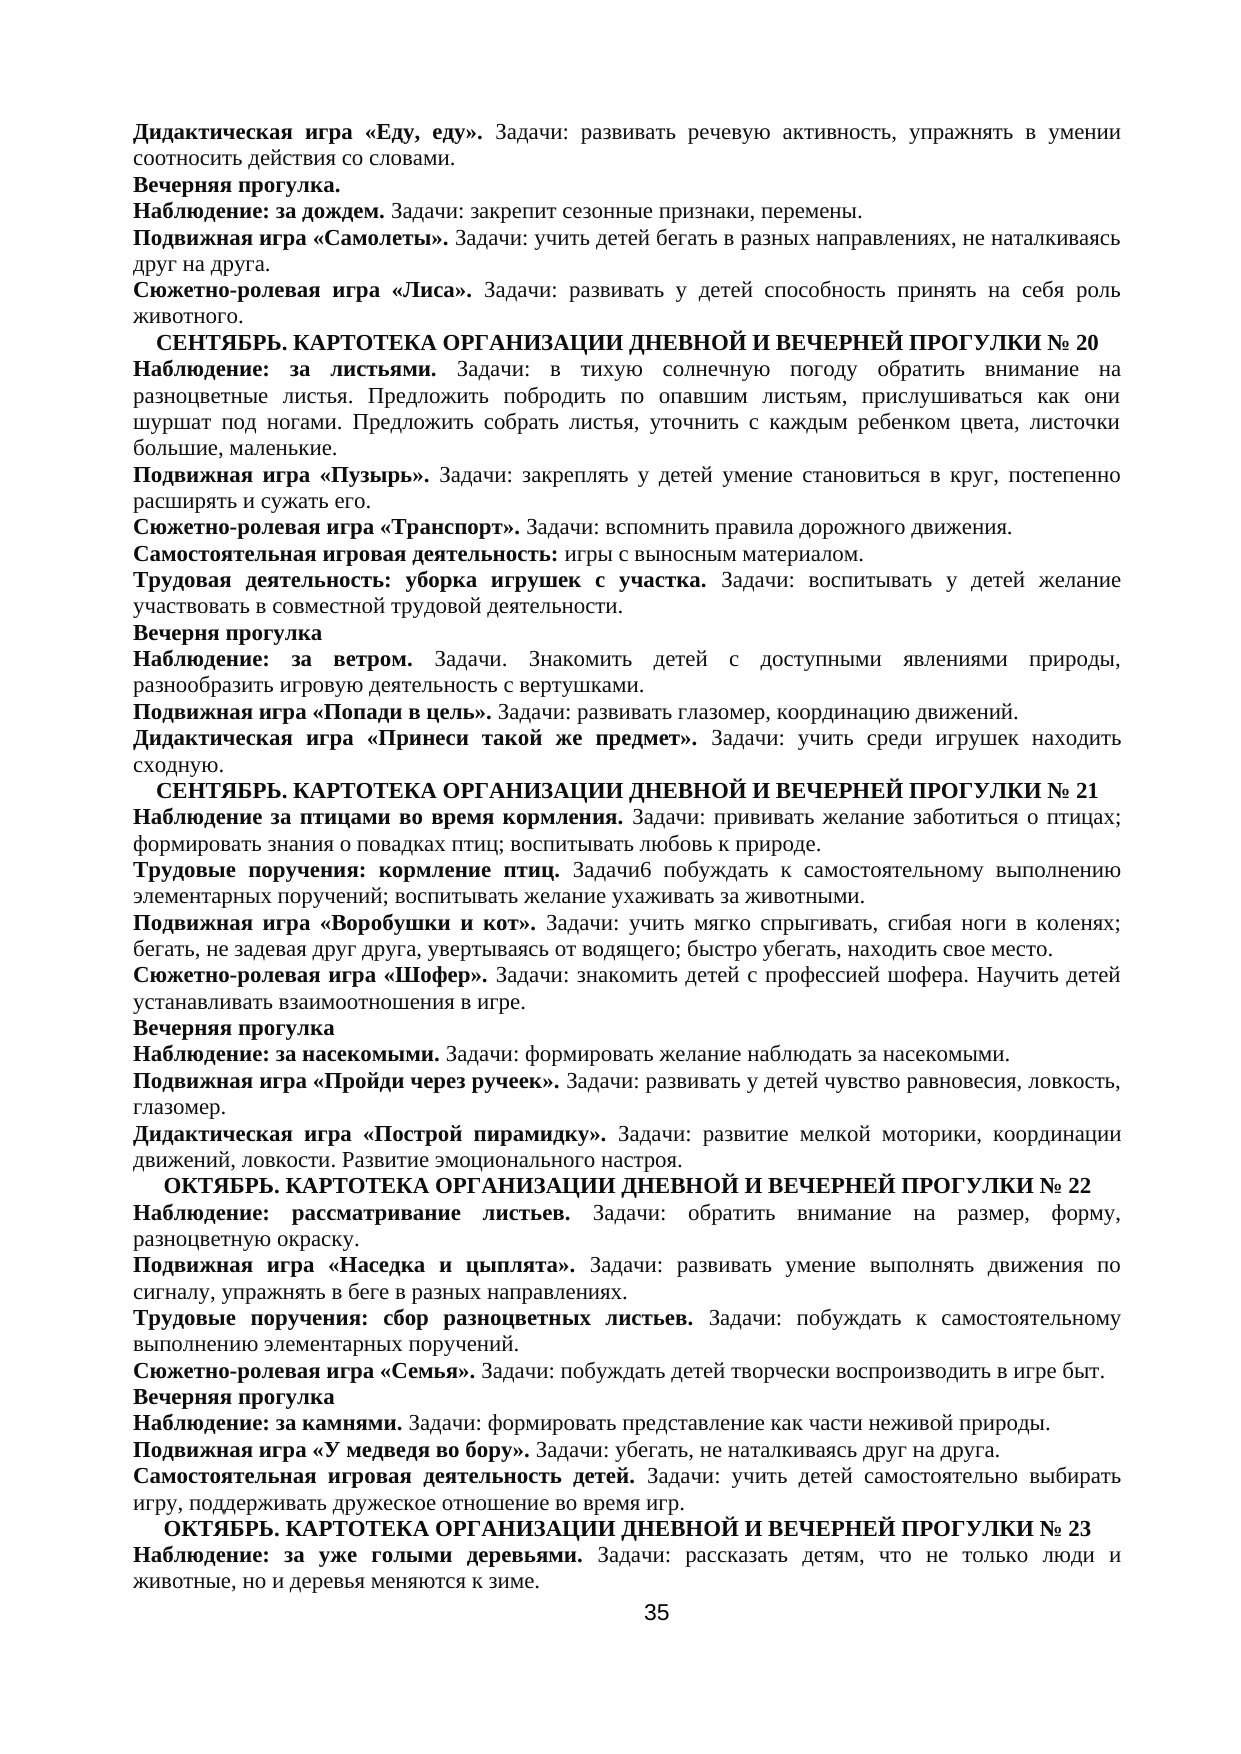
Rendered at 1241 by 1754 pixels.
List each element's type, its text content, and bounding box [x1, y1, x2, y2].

text Подвижная игра «Пузырь». Задачи: закреплять у детей умение становиться в круг, постепенно расширять и сужать его. [133, 461, 1122, 513]
text Трудовые поручения: сбор разноцветных листьев. Задачи: побуждать к самостоятельному выполнению элементарных поручений. [133, 1304, 1122, 1357]
text Подвижная игра «Наседка и цыплята». Задачи: развивать умение выполнять движения по сигналу, упражнять в беге в разных направлениях. [133, 1251, 1122, 1304]
text Подвижная игра «Пройди через ручеек». Задачи: развивать у детей чувство равновесия, ловкость, глазомер. [133, 1067, 1122, 1119]
text Трудовые поручения: кормление птиц. Задачи6 побуждать к самостоятельному выполнению элементарных поручений; воспитывать желание ухаживать за животными. [133, 856, 1122, 909]
text Наблюдение: за насекомыми. Задачи: формировать желание наблюдать за насекомыми. [133, 1041, 1122, 1067]
text Подвижная игра «Самолеты». Задачи: учить детей бегать в разных направлениях, не наталкиваясь друг на друга. [133, 223, 1122, 276]
text Вечерняя прогулка. [133, 171, 1122, 197]
text Сюжетно-ролевая игра «Семья». Задачи: побуждать детей творчески воспроизводить в игре быт. [133, 1357, 1122, 1383]
text Самостоятельная игровая деятельность детей. Задачи: учить детей самостоятельно выбирать игру, поддерживать дружеское отношение во время игр. [133, 1462, 1122, 1515]
text Дидактическая игра «Построй пирамидку». Задачи: развитие мелкой моторики, координации движений, ловкости. Развитие эмоционального настроя. [133, 1119, 1122, 1172]
text Наблюдение: за камнями. Задачи: формировать представление как части неживой природы. [133, 1409, 1122, 1436]
text Наблюдение: за дождем. Задачи: закрепит сезонные признаки, перемены. [133, 197, 1122, 223]
text Октябрь. Картотека организации дневной и вечерней прогулки № 22 [133, 1172, 1122, 1199]
text Дидактическая игра «Еду, еду». Задачи: развивать речевую активность, упражнять в умении соотносить действия со словами. [133, 118, 1122, 171]
text Подвижная игра «Попади в цель». Задачи: развивать глазомер, координацию движений. [133, 698, 1122, 724]
text Вечерняя прогулка [133, 1383, 1122, 1409]
text Дидактическая игра «Принеси такой же предмет». Задачи: учить среди игрушек находить сходную. [133, 724, 1122, 777]
text Сюжетно-ролевая игра «Транспорт». Задачи: вспомнить правила дорожного движения. [133, 513, 1122, 540]
text Сюжетно-ролевая игра «Лиса». Задачи: развивать у детей способность принять на себя роль животного. [133, 276, 1122, 329]
text Наблюдение: за уже голыми деревьями. Задачи: рассказать детям, что не только люди и животные, но и деревья меняются к зиме. [133, 1541, 1122, 1594]
text Вечерняя прогулка [133, 1014, 1122, 1041]
text Сентябрь. Картотека организации дневной и вечерней прогулки № 20 [133, 329, 1122, 355]
text Трудовая деятельность: уборка игрушек с участка. Задачи: воспитывать у детей желание участвовать в совместной трудовой деятельности. [133, 566, 1122, 619]
text Наблюдение: рассматривание листьев. Задачи: обратить внимание на размер, форму, разноцветную окраску. [133, 1199, 1122, 1251]
text Наблюдение: за ветром. Задачи. Знакомить детей с доступными явлениями природы, разнообразить игровую деятельность с вертушками. [133, 645, 1122, 698]
text Сюжетно-ролевая игра «Шофер». Задачи: знакомить детей с профессией шофера. Научить детей устанавливать взаимоотношения в игре. [133, 961, 1122, 1014]
text Самостоятельная игровая деятельность: игры с выносным материалом. [133, 540, 1122, 566]
text Подвижная игра «Воробушки и кот». Задачи: учить мягко спрыгивать, сгибая ноги в коленях; бегать, не задевая друг друга, увертываясь от водящего; быстро убегать, находить свое место. [133, 909, 1122, 961]
text Наблюдение за птицами во время кормления. Задачи: прививать желание заботиться о птицах; формировать знания о повадках птиц; воспитывать любовь к природе. [133, 803, 1122, 856]
text Наблюдение: за листьями. Задачи: в тихую солнечную погоду обратить внимание на разноцветные листья. Предложить побродить по опавшим листьям, прислушиваться как они шуршат под ногами. Предложить собрать листья, уточнить с каждым ребенком цвета, листочки большие, маленькие. [133, 355, 1122, 461]
text Сентябрь. Картотека организации дневной и вечерней прогулки № 21 [133, 777, 1122, 803]
text Октябрь. Картотека организации дневной и вечерней прогулки № 23 [133, 1515, 1122, 1541]
text Подвижная игра «У медведя во бору». Задачи: убегать, не наталкиваясь друг на друга. [133, 1436, 1122, 1462]
text Вечерня прогулка [133, 619, 1122, 645]
